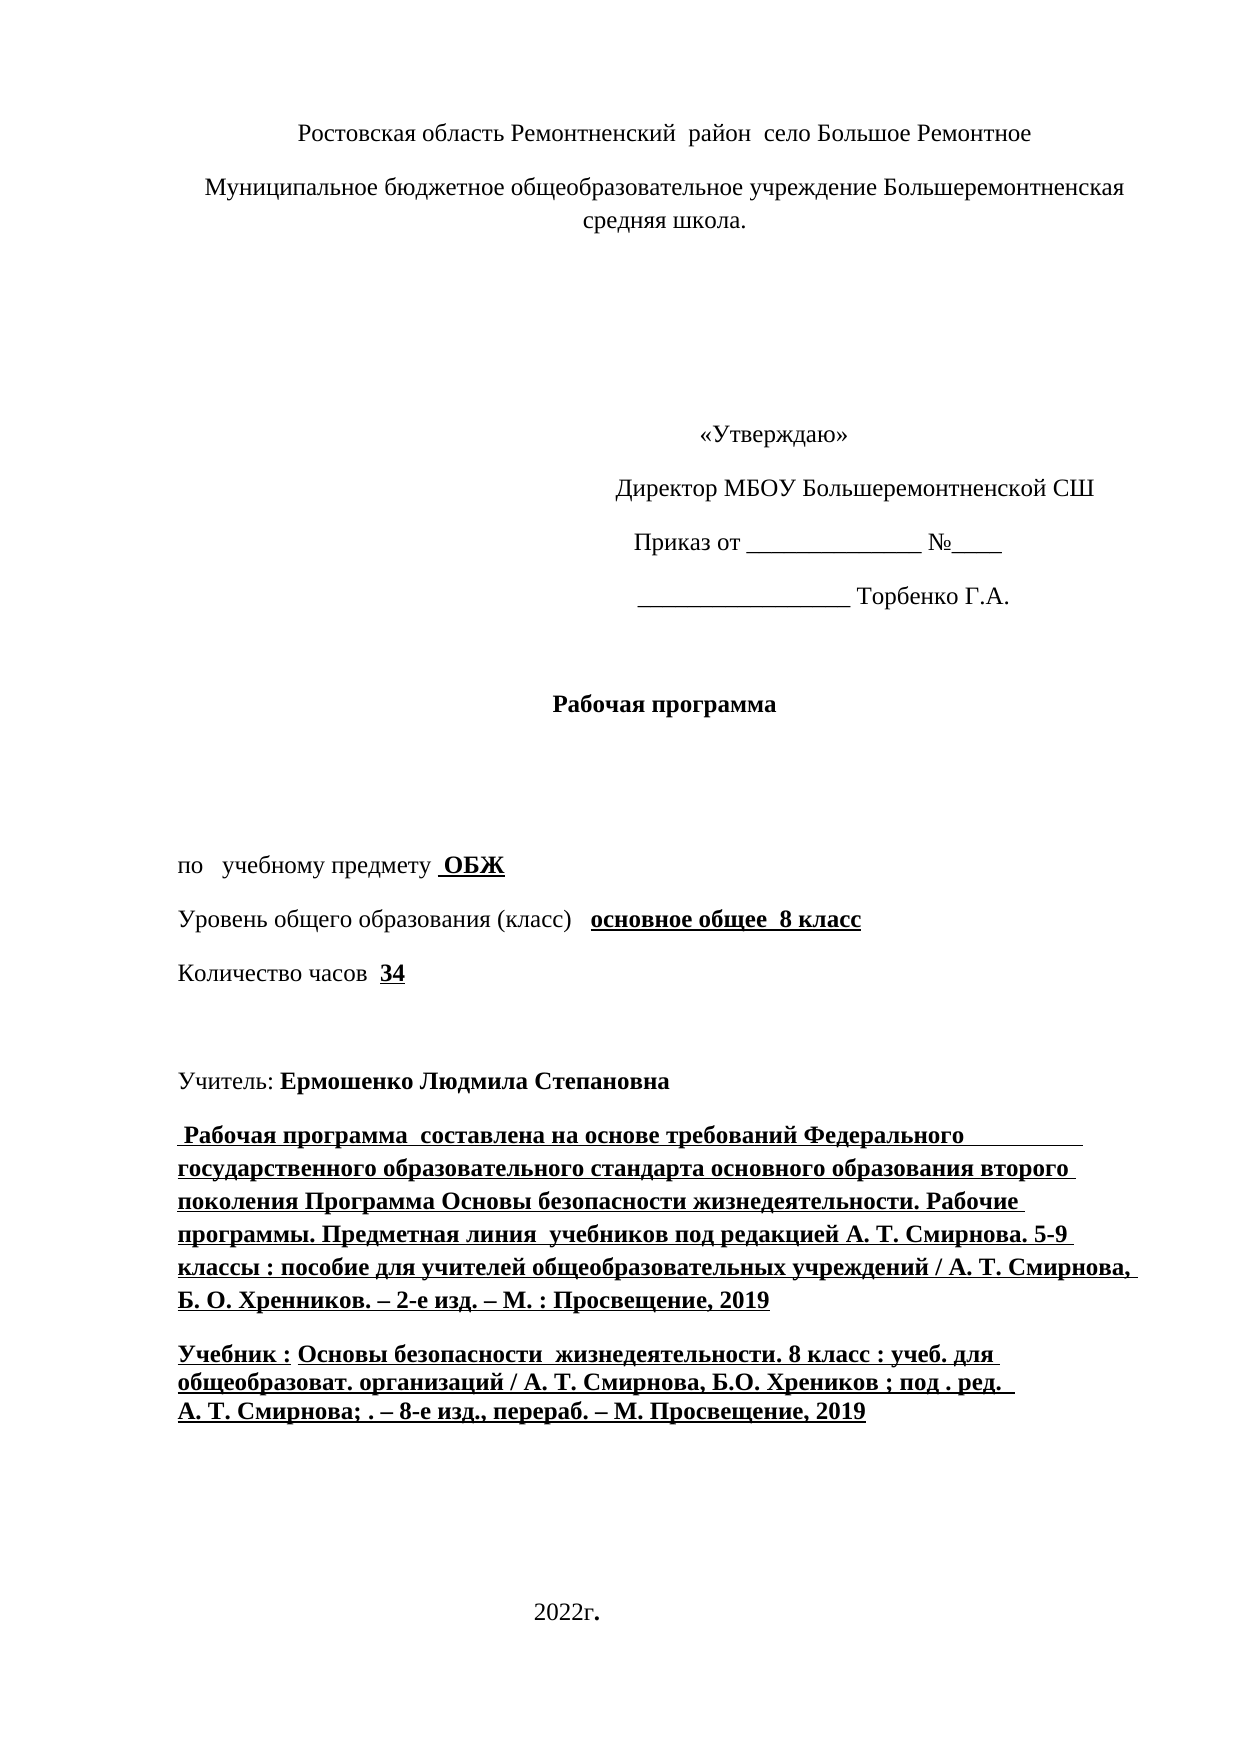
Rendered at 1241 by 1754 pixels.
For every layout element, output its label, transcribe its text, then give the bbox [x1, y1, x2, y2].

text Рабочая программа [177, 689, 1152, 718]
text Количество часов 34 [177, 958, 1152, 987]
text «Утверждаю» [177, 419, 1152, 448]
text Уровень общего образования (класс) основное общее 8 класс [177, 904, 1152, 933]
text Ростовская область Ремонтненский район село Большое Ремонтное [177, 118, 1152, 147]
text Муниципальное бюджетное общеобразовательное учреждение Большеремонтненская средняя школа. [177, 172, 1152, 234]
text _________________ Торбенко Г.А. [177, 581, 1152, 610]
text Директор МБОУ Большеремонтненской СШ [177, 473, 1152, 502]
text по учебному предмету ОБЖ [177, 850, 1152, 879]
text Учебник : Основы безопасности жизнедеятельности. 8 класс : учеб. для общеобразоват. организаций / А. Т. Смирнова, Б.О. Хреников ; под . ред. [177, 1339, 1152, 1396]
text А. Т. Смирнова; . – 8-е изд., перераб. – М. Просвещение, 2019 [177, 1396, 1152, 1425]
text Приказ от ______________ №____ [177, 527, 1152, 556]
text 2022г. [177, 1597, 1152, 1626]
text Учитель: Ермошенко Людмила Степановна [177, 1066, 1152, 1094]
text Рабочая программа составлена на основе требований Федерального государственного образовательного стандарта основного образования второго поколения Программа Основы безопасности жизнедеятельности. Рабочие программы. Предметная линия учебников под редакцией А. Т. Смирнова. 5-9 классы : пособие для учителей общеобразовательных учреждений / А. Т. Смирнова, Б. О. Хренников. – 2-е изд. – М. : Просвещение, 2019 [177, 1120, 1152, 1313]
